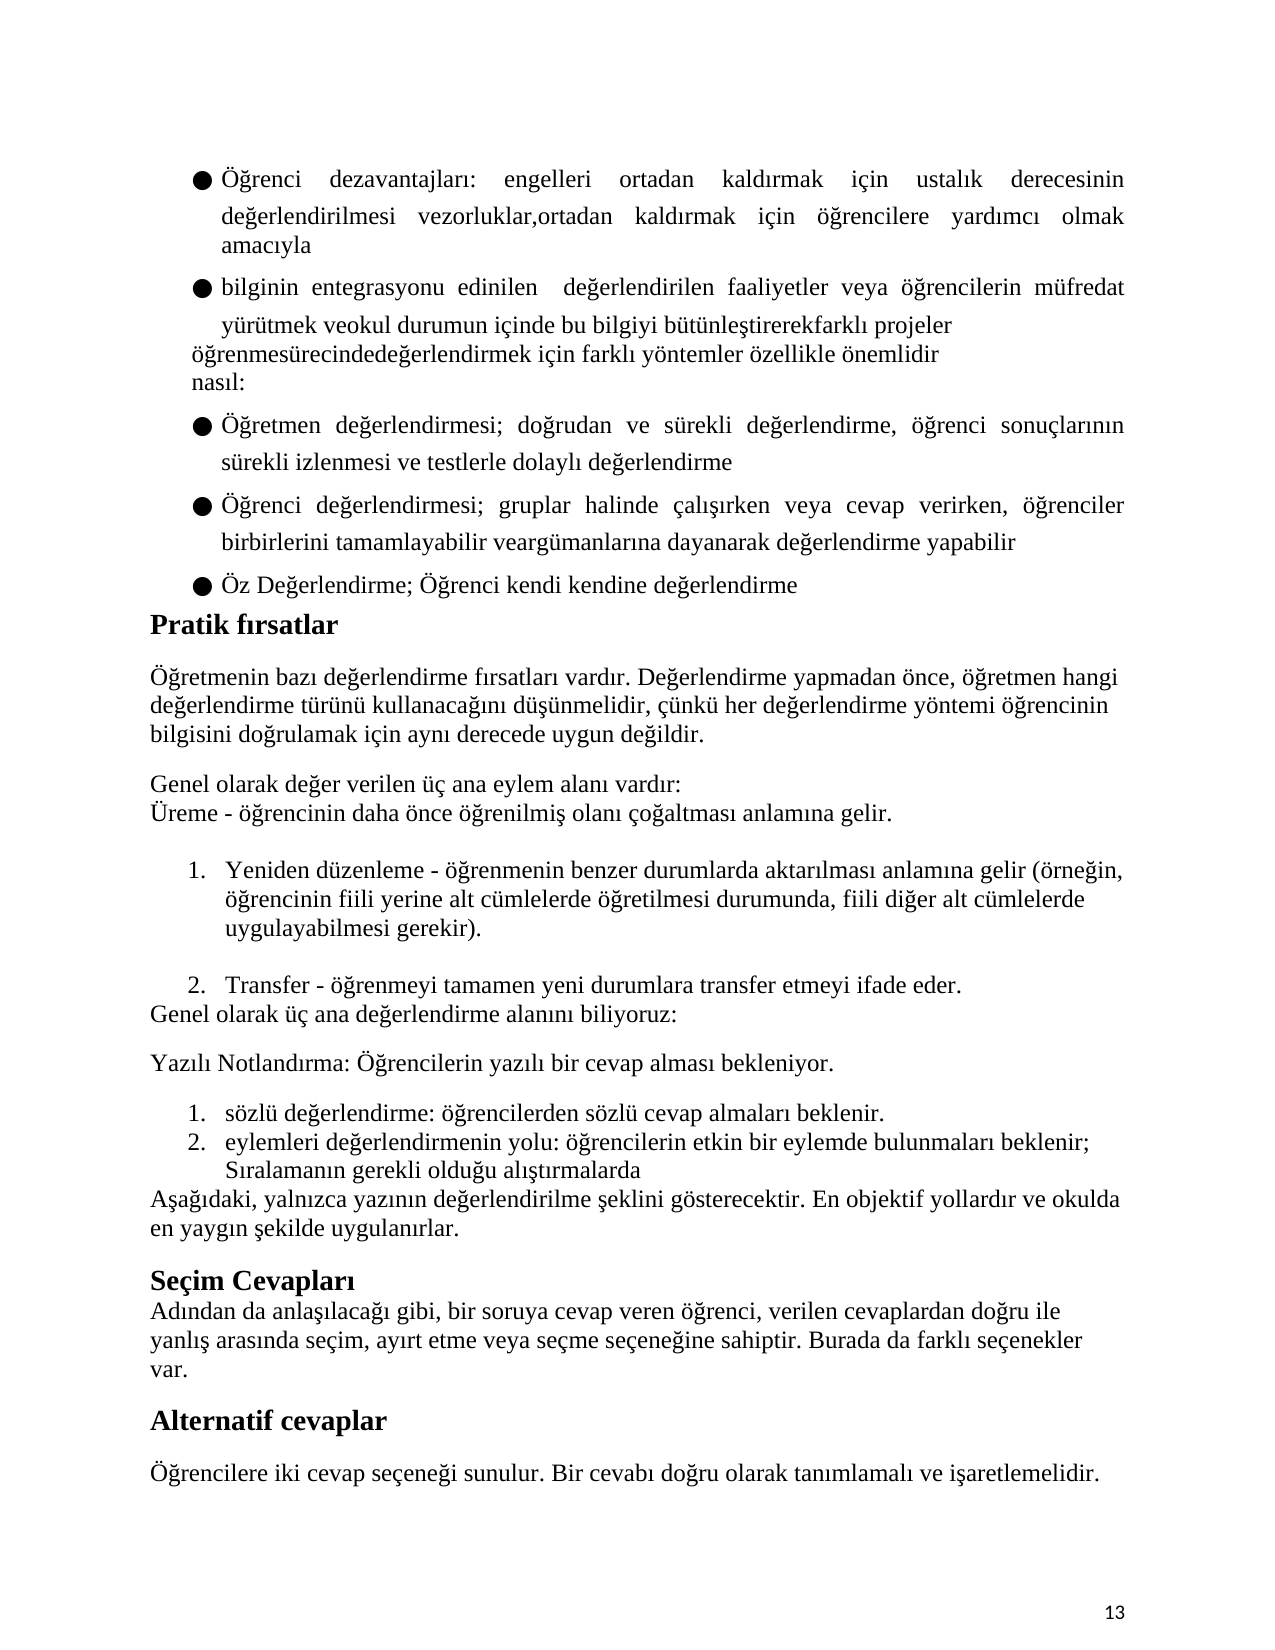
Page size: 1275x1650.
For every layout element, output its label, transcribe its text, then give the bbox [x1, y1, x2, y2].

text Genel olarak değer verilen üç ana eylem alanı vardır: [150, 769, 1125, 798]
list Öğrenci dezavantajları: engelleri ortadan kaldırmak için ustalık derecesinin değerlendirilmesi vezorluklar,ortadan kaldırmak için öğrencilere yardımcı olmak amacıyla [191, 150, 1125, 259]
text Öğrencilere iki cevap seçeneği sunulur. Bir cevabı doğru olarak tanımlamalı ve işaretlemelidir. [150, 1458, 1125, 1486]
list Öğretmen değerlendirmesi; doğrudan ve sürekli değerlendirme, öğrenci sonuçlarının sürekli izlenmesi ve testlerle dolaylı değerlendirme [191, 396, 1125, 476]
list bilginin entegrasyonu edinilen değerlendirilen faaliyetler veya öğrencilerin müfredat yürütmek veokul durumun içinde bu bilgiyi bütünleştirerekfarklı projeler [191, 259, 1125, 339]
text Genel olarak üç ana değerlendirme alanını biliyoruz: [150, 999, 1125, 1028]
text Öğretmenin bazı değerlendirme fırsatları vardır. Değerlendirme yapmadan önce, öğretmen hangi değerlendirme türünü kullanacağını düşünmelidir, çünkü her değerlendirme yöntemi öğrencinin bilgisini doğrulamak için aynı derecede uygun değildir. [150, 662, 1125, 748]
list Öz Değerlendirme; Öğrenci kendi kendine değerlendirme [191, 556, 1125, 607]
text Alternatif cevaplar [150, 1403, 1125, 1437]
text nasıl: [150, 367, 1125, 396]
text Seçim Cevapları [150, 1263, 1125, 1296]
list Öğrenci değerlendirmesi; gruplar halinde çalışırken veya cevap verirken, öğrenciler birbirlerini tamamlayabilir veargümanlarına dayanarak değerlendirme yapabilir [191, 476, 1125, 556]
text Adından da anlaşılacağı gibi, bir soruya cevap veren öğrenci, verilen cevaplardan doğru ile yanlış arasında seçim, ayırt etme veya seçme seçeneğine sahiptir. Burada da farklı seçenekler var. [150, 1296, 1125, 1382]
text Yazılı Notlandırma: Öğrencilerin yazılı bir cevap alması bekleniyor. [150, 1048, 1125, 1077]
list sözlü değerlendirme: öğrencilerden sözlü cevap almaları beklenir. [187, 1098, 1125, 1127]
list Transfer - öğrenmeyi tamamen yeni durumlara transfer etmeyi ifade eder. [187, 970, 1125, 999]
list eylemleri değerlendirmenin yolu: öğrencilerin etkin bir eylemde bulunmaları beklenir; Sıralamanın gerekli olduğu alıştırmalarda [187, 1127, 1125, 1184]
text öğrenmesürecindedeğerlendirmek için farklı yöntemler özellikle önemlidir [150, 339, 1125, 367]
text Üreme - öğrencinin daha önce öğrenilmiş olanı çoğaltması anlamına gelir. [150, 798, 1125, 826]
list Yeniden düzenleme - öğrenmenin benzer durumlarda aktarılması anlamına gelir (örneğin, öğrencinin fiili yerine alt cümlelerde öğretilmesi durumunda, fiili diğer alt cümlelerde uygulayabilmesi gerekir). [187, 855, 1125, 941]
text Pratik fırsatlar [150, 607, 1125, 641]
text Aşağıdaki, yalnızca yazının değerlendirilme şeklini gösterecektir. En objektif yollardır ve okulda en yaygın şekilde uygulanırlar. [150, 1184, 1125, 1242]
